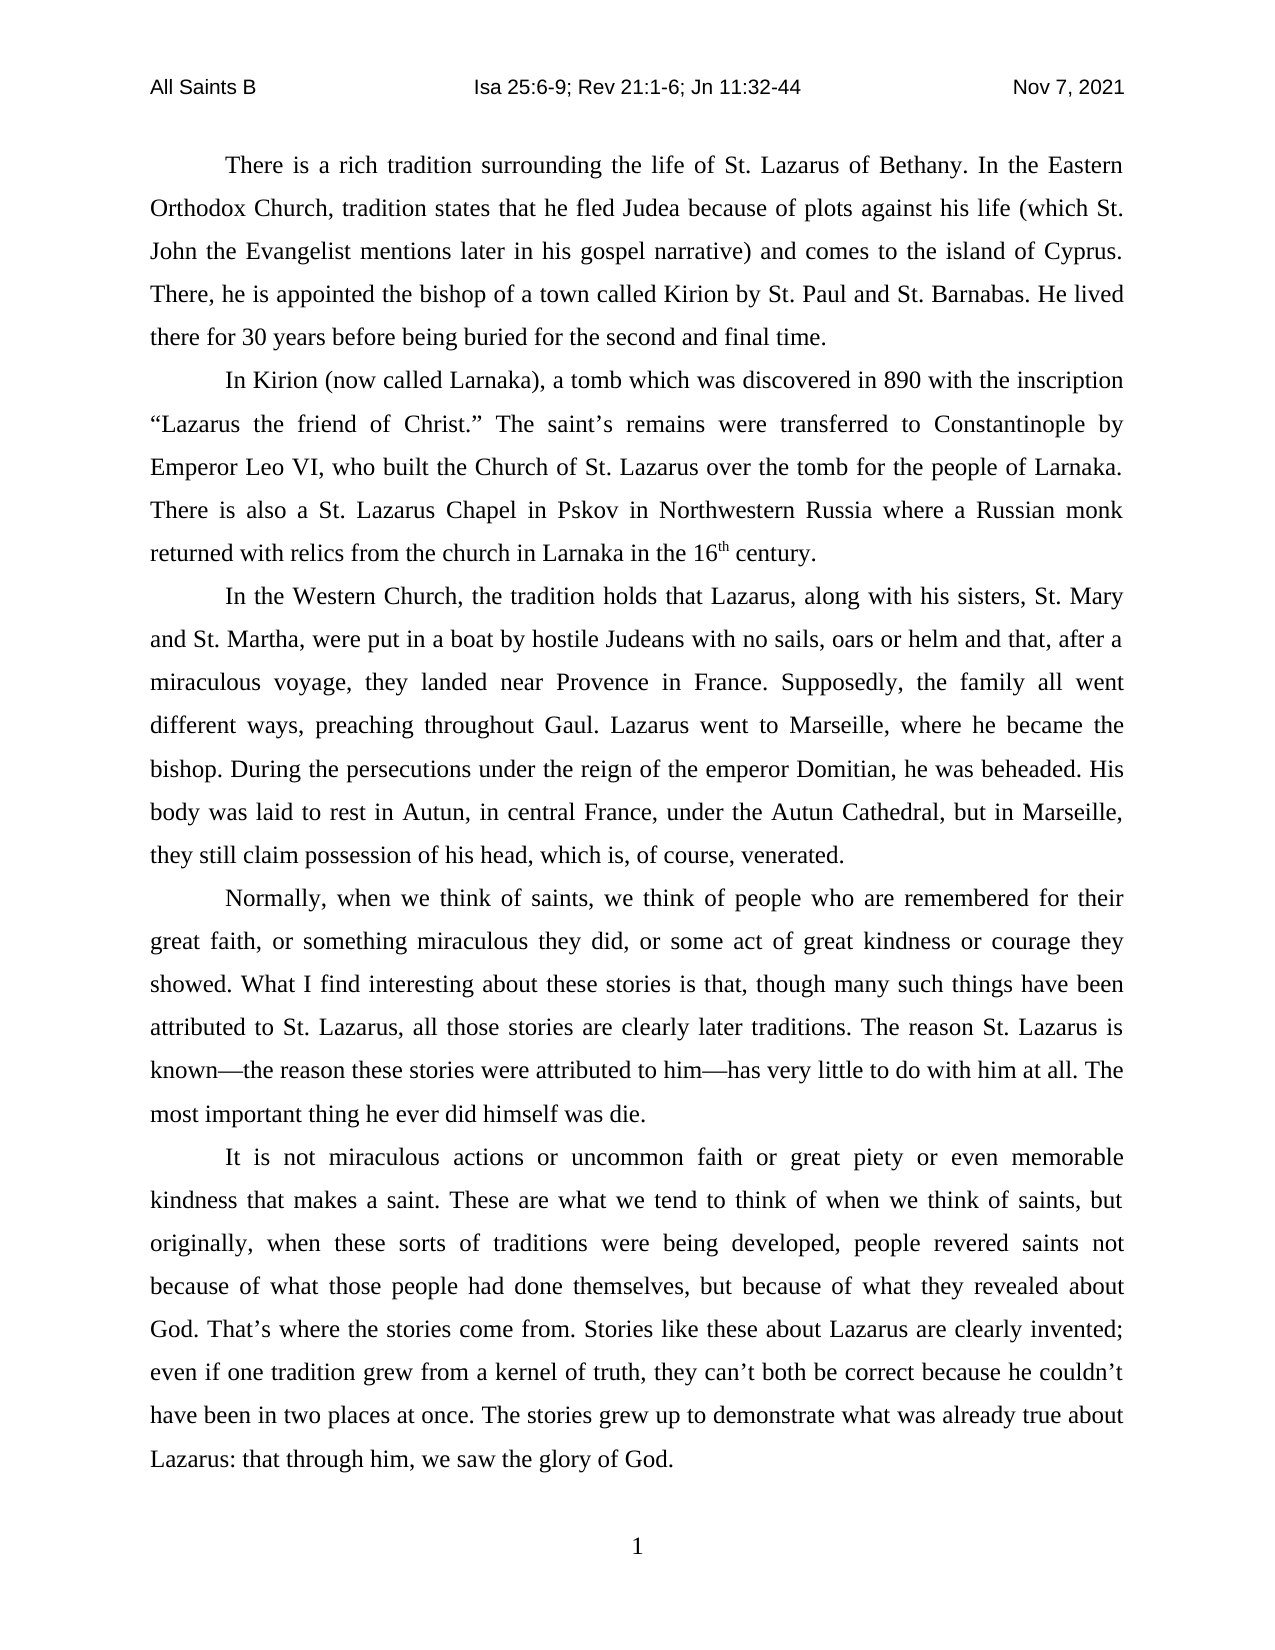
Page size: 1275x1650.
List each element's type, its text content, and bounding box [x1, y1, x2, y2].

text In the Western Church, the tradition holds that Lazarus, along with his sisters, St. Mary and St. Martha, were put in a boat by hostile Judeans with no sails, oars or helm and that, after a miraculous voyage, they landed near Provence in France. Supposedly, the family all went different ways, preaching throughout Gaul. Lazarus went to Marseille, where he became the bishop. During the persecutions under the reign of the emperor Domitian, he was beheaded. His body was laid to rest in Autun, in central France, under the Autun Cathedral, but in Marseille, they still claim possession of his head, which is, of course, venerated. [150, 581, 1125, 869]
text It is not miraculous actions or uncommon faith or great piety or even memorable kindness that makes a saint. These are what we tend to think of when we think of saints, but originally, when these sorts of traditions were being developed, people revered saints not because of what those people had done themselves, but because of what they revealed about God. That’s where the stories come from. Stories like these about Lazarus are clearly invented; even if one tradition grew from a kernel of truth, they can’t both be correct because he couldn’t have been in two places at once. The stories grew up to demonstrate what was already true about Lazarus: that through him, we saw the glory of God. [150, 1142, 1125, 1472]
text Normally, when we think of saints, we think of people who are remembered for their great faith, or something miraculous they did, or some act of great kindness or courage they showed. What I find interesting about these stories is that, though many such things have been attributed to St. Lazarus, all those stories are clearly later traditions. The reason St. Lazarus is known—the reason these stories were attributed to him—has very little to do with him at all. The most important thing he ever did himself was die. [150, 883, 1125, 1127]
text There is a rich tradition surrounding the life of St. Lazarus of Bethany. In the Eastern Orthodox Church, tradition states that he fled Judea because of plots against his life (which St. John the Evangelist mentions later in his gospel narrative) and comes to the island of Cyprus. There, he is appointed the bishop of a town called Kirion by St. Paul and St. Barnabas. He lived there for 30 years before being buried for the second and final time. [150, 150, 1125, 351]
text In Kirion (now called Larnaka), a tomb which was discovered in 890 with the inscription “Lazarus the friend of Christ.” The saint’s remains were transferred to Constantinople by Emperor Leo VI, who built the Church of St. Lazarus over the tomb for the people of Larnaka. There is also a St. Lazarus Chapel in Pskov in Northwestern Russia where a Russian monk returned with relics from the church in Larnaka in the 16th century. [150, 366, 1125, 567]
